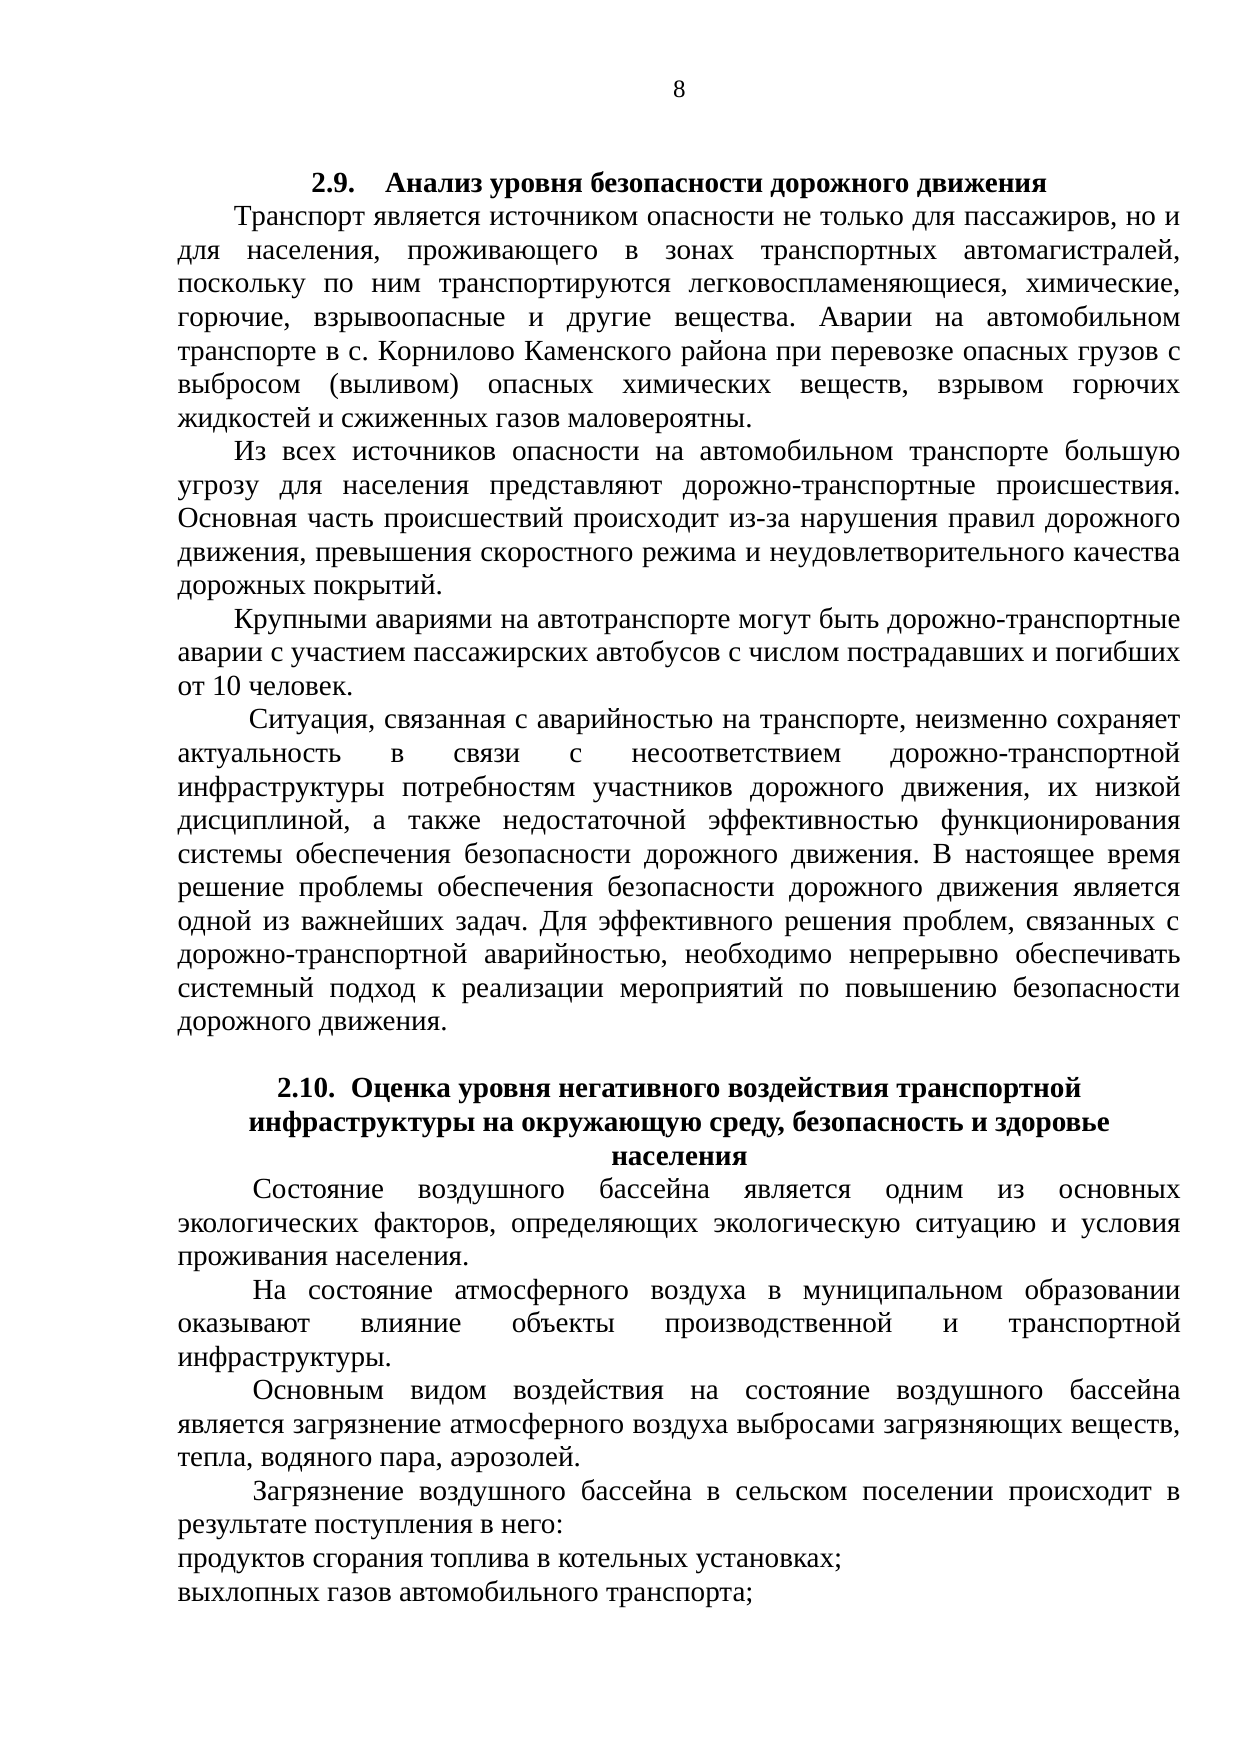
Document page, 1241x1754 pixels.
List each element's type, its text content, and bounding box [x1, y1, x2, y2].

list Оценка уровня негативного воздействия транспортной инфраструктуры на окружающую среду, безопасность и здоровье населения [177, 1071, 1181, 1171]
text Транспорт является источником опасности не только для пассажиров, но и для населения, проживающего в зонах транспортных автомагистралей, поскольку по ним транспортируются легковоспламеняющиеся, химические, горючие, взрывоопасные и другие вещества. Аварии на автомобильном транспорте в с. Корнилово Каменского района при перевозке опасных грузов с выбросом (выливом) опасных химических веществ, взрывом горючих жидкостей и сжиженных газов маловероятны. [177, 198, 1181, 433]
text На состояние атмосферного воздуха в муниципальном образовании оказывают влияние объекты производственной и транспортной инфраструктуры. [177, 1272, 1181, 1372]
text Состояние воздушного бассейна является одним из основных экологических факторов, определяющих экологическую ситуацию и условия проживания населения. [177, 1171, 1181, 1272]
list Анализ уровня безопасности дорожного движения [177, 165, 1181, 198]
text Из всех источников опасности на автомобильном транспорте большую угрозу для населения представляют дорожно-транспортные происшествия. Основная часть происшествий происходит из-за нарушения правил дорожного движения, превышения скоростного режима и неудовлетворительного качества дорожных покрытий. [177, 433, 1181, 601]
text Ситуация, связанная с аварийностью на транспорте, неизменно сохраняет актуальность в связи с несоответствием дорожно-транспортной инфраструктуры потребностям участников дорожного движения, их низкой дисциплиной, а также недостаточной эффективностью функционирования системы обеспечения безопасности дорожного движения. В настоящее время решение проблемы обеспечения безопасности дорожного движения является одной из важнейших задач. Для эффективного решения проблем, связанных с дорожно-транспортной аварийностью, необходимо непрерывно обеспечивать системный подход к реализации мероприятий по повышению безопасности дорожного движения. [177, 702, 1181, 1037]
text выхлопных газов автомобильного транспорта; [177, 1574, 1181, 1607]
text Загрязнение воздушного бассейна в сельском поселении происходит в результате поступления в него: [177, 1473, 1181, 1540]
text Крупными авариями на автотранспорте могут быть дорожно-транспортные аварии с участием пассажирских автобусов с числом пострадавших и погибших от 10 человек. [177, 601, 1181, 702]
text продуктов сгорания топлива в котельных установках; [177, 1540, 1181, 1574]
text Основным видом воздействия на состояние воздушного бассейна является загрязнение атмосферного воздуха выбросами загрязняющих веществ, тепла, водяного пара, аэрозолей. [177, 1372, 1181, 1473]
